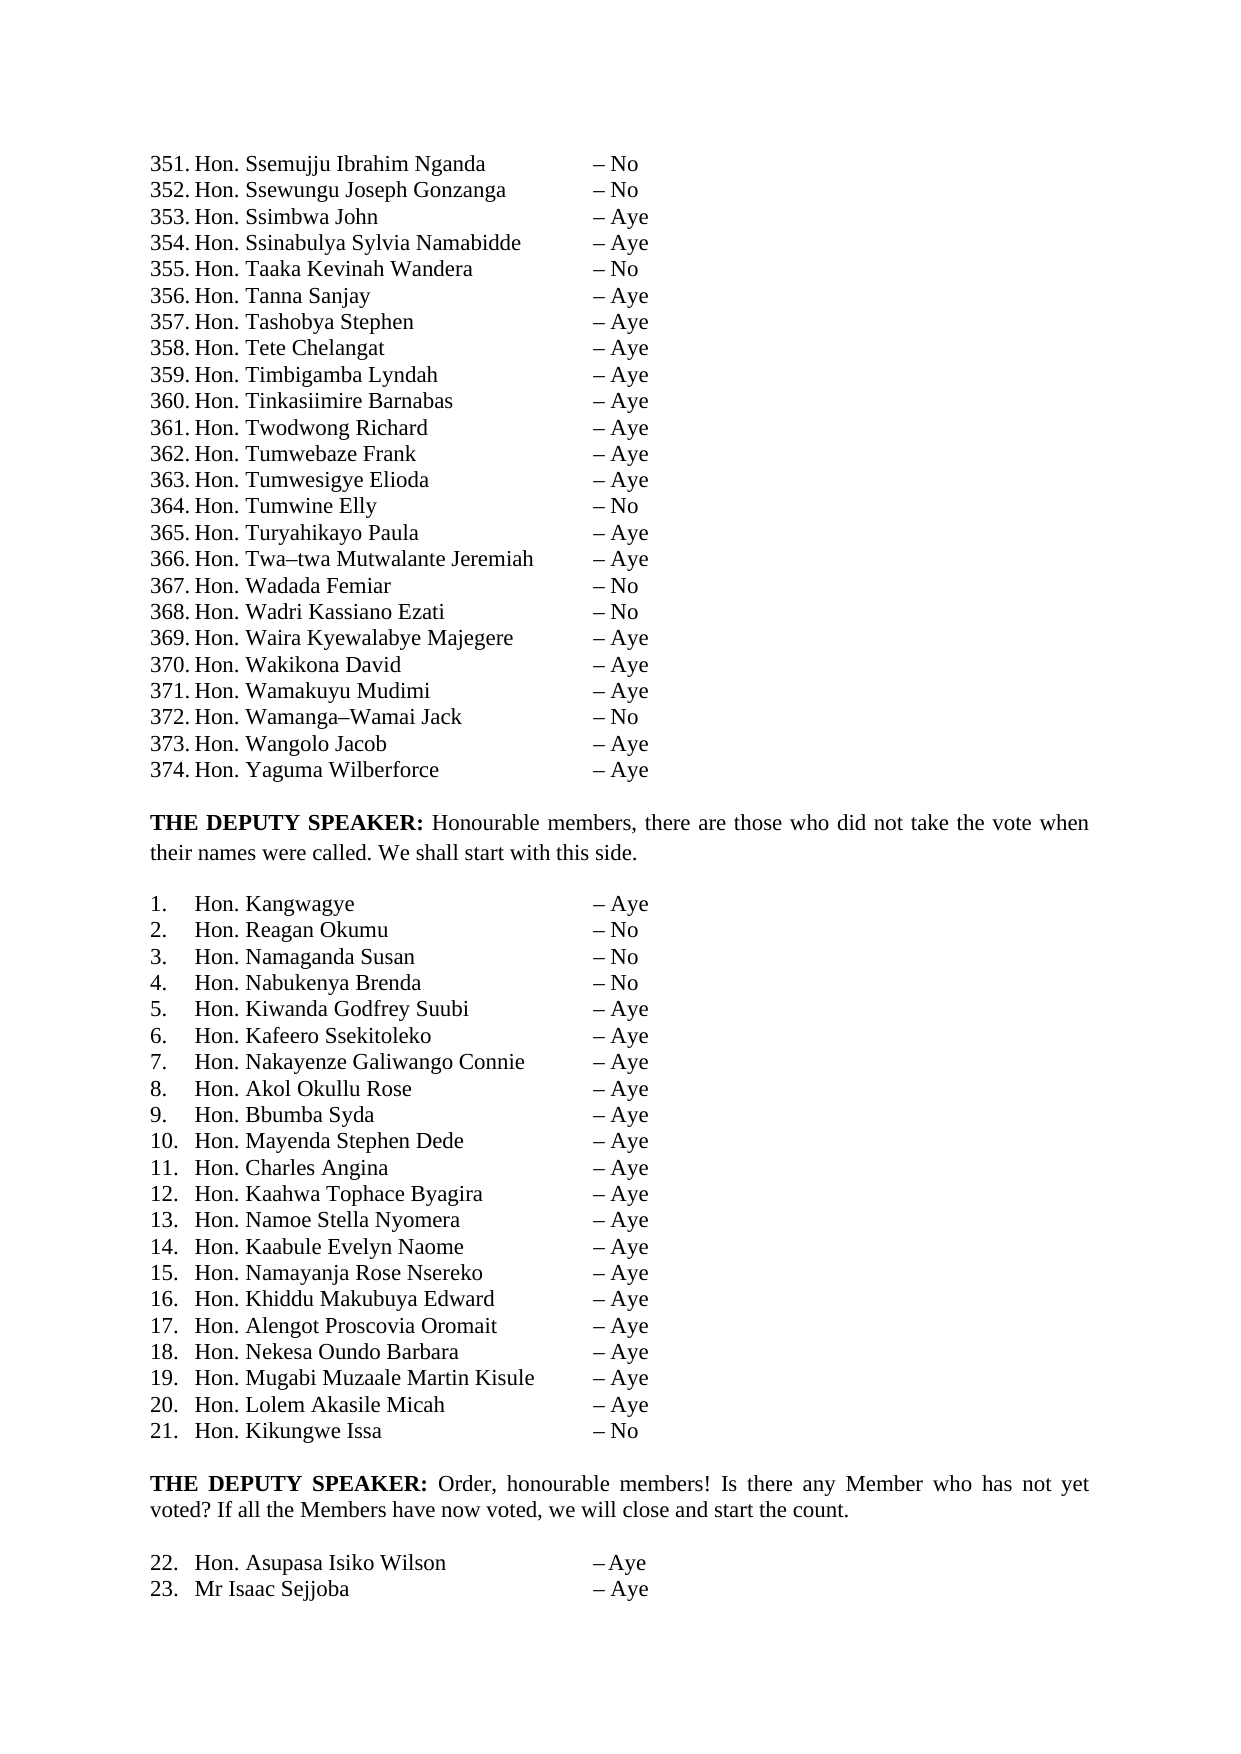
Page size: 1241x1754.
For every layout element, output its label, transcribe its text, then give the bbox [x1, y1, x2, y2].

list Hon. Nabukenya Brenda – No [150, 969, 1090, 996]
list Hon. Namoe Stella Nyomera – Aye [150, 1206, 1090, 1233]
list Hon. Asupasa Isiko Wilson – Aye [150, 1549, 1090, 1575]
list Hon. Wangolo Jacob – Aye [150, 730, 1090, 756]
text THE DEPUTY SPEAKER: Order, honourable members! Is there any Member who has not yet voted? If all the Members have now voted, we will close and start the count. [150, 1470, 1090, 1523]
list Hon. Twodwong Richard – Aye [150, 413, 1090, 440]
list Hon. Bbumba Syda – Aye [150, 1101, 1090, 1127]
list Hon. Turyahikayo Paula – Aye [150, 519, 1090, 545]
list Hon. Ssimbwa John – Aye [150, 203, 1090, 229]
list Hon. Tanna Sanjay – Aye [150, 282, 1090, 308]
list Hon. Kangwagye – Aye [150, 890, 1090, 916]
list Hon. Khiddu Makubuya Edward – Aye [150, 1285, 1090, 1312]
list Hon. Timbigamba Lyndah – Aye [150, 361, 1090, 387]
list Hon. Tinkasiimire Barnabas – Aye [150, 387, 1090, 413]
list Hon. Namaganda Susan – No [150, 943, 1090, 969]
list Hon. Kafeero Ssekitoleko – Aye [150, 1022, 1090, 1048]
list Hon. Mugabi Muzaale Martin Kisule – Aye [150, 1364, 1090, 1391]
list Hon. Tumwine Elly – No [150, 493, 1090, 519]
list Hon. Lolem Akasile Micah – Aye [150, 1391, 1090, 1417]
text THE DEPUTY SPEAKER: Honourable members, there are those who did not take the vote when their names were called. We shall start with this side. [150, 809, 1090, 865]
list Hon. Wadada Femiar – No [150, 572, 1090, 598]
list Hon. Reagan Okumu – No [150, 916, 1090, 943]
list Hon. Twa–twa Mutwalante Jeremiah – Aye [150, 545, 1090, 572]
list Hon. Ssewungu Joseph Gonzanga – No [150, 176, 1090, 203]
list Hon. Kiwanda Godfrey Suubi – Aye [150, 996, 1090, 1022]
list Hon. Wamakuyu Mudimi – Aye [150, 677, 1090, 703]
list Hon. Tashobya Stephen – Aye [150, 308, 1090, 334]
list Hon. Alengot Proscovia Oromait – Aye [150, 1312, 1090, 1338]
list Hon. Wakikona David – Aye [150, 651, 1090, 677]
list Hon. Wamanga–Wamai Jack – No [150, 703, 1090, 730]
list Hon. Wadri Kassiano Ezati – No [150, 598, 1090, 624]
list Hon. Nekesa Oundo Barbara – Aye [150, 1338, 1090, 1364]
list Hon. Tumwesigye Elioda – Aye [150, 466, 1090, 493]
list Hon. Waira Kyewalabye Majegere – Aye [150, 624, 1090, 651]
list Hon. Kaahwa Tophace Byagira – Aye [150, 1180, 1090, 1206]
list Hon. Akol Okullu Rose – Aye [150, 1074, 1090, 1101]
list Hon. Mayenda Stephen Dede – Aye [150, 1127, 1090, 1154]
list Hon. Kaabule Evelyn Naome – Aye [150, 1233, 1090, 1259]
list Hon. Tumwebaze Frank – Aye [150, 440, 1090, 466]
list Hon. Taaka Kevinah Wandera – No [150, 255, 1090, 282]
list Hon. Tete Chelangat – Aye [150, 334, 1090, 361]
list Hon. Yaguma Wilberforce – Aye [150, 756, 1090, 782]
list Hon. Ssinabulya Sylvia Namabidde – Aye [150, 229, 1090, 255]
list Hon. Nakayenze Galiwango Connie – Aye [150, 1048, 1090, 1074]
list Hon. Charles Angina – Aye [150, 1154, 1090, 1180]
list Hon. Kikungwe Issa – No [150, 1417, 1090, 1443]
list Mr Isaac Sejjoba – Aye [150, 1575, 1090, 1602]
list Hon. Namayanja Rose Nsereko – Aye [150, 1259, 1090, 1285]
list Hon. Ssemujju Ibrahim Nganda – No [150, 150, 1090, 176]
